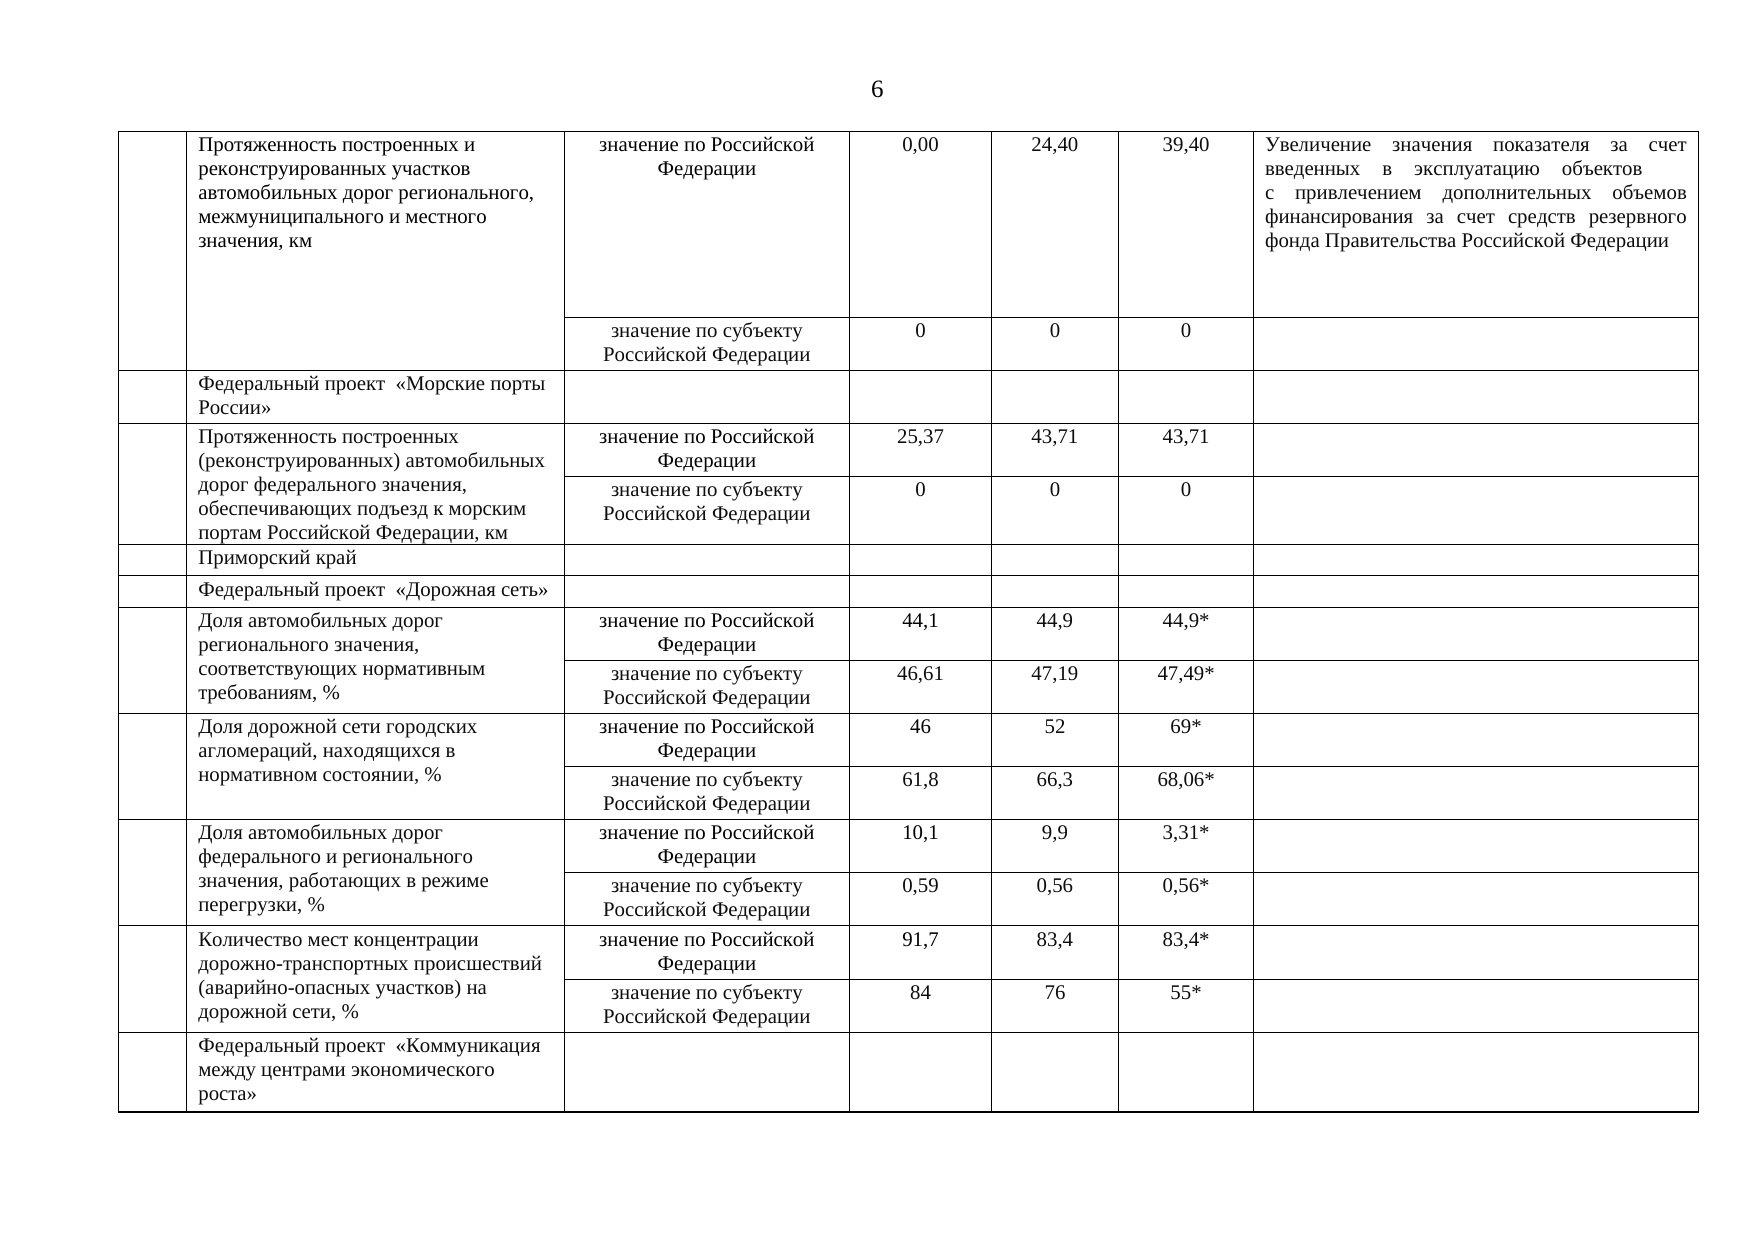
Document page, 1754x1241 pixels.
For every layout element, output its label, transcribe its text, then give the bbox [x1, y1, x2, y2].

table_cell 84 [850, 980, 991, 1032]
table_cell 10,1 [850, 820, 991, 872]
table_cell [1119, 371, 1253, 423]
table_cell [850, 545, 991, 575]
table_cell [1254, 980, 1698, 1032]
table_cell [1254, 608, 1698, 660]
table_cell 44,1 [850, 608, 991, 660]
table_cell [992, 371, 1118, 423]
table_cell значение по Российской Федерации [565, 132, 849, 317]
table_cell значение по Российской Федерации [565, 424, 849, 476]
table_cell [119, 820, 186, 925]
table_cell Количество мест концентрации дорожно-транспортных происшествий (аварийно-опасных участков) на дорожной сети, % [187, 926, 564, 1032]
table_cell [850, 576, 991, 607]
table_cell [119, 608, 186, 713]
table_cell 83,4* [1119, 926, 1253, 978]
table_cell [1254, 767, 1698, 819]
table_cell [119, 1033, 186, 1111]
table_cell 24,40 [992, 132, 1118, 317]
table_cell 46,61 [850, 661, 991, 713]
table_cell Увеличение значения показателя за счет введенных в эксплуатацию объектов с привлечением дополнительных объемов финансирования за счет средств резервного фонда Правительства Российской Федерации [1254, 132, 1698, 317]
table_cell значение по Российской Федерации [565, 608, 849, 660]
table_cell 69* [1119, 714, 1253, 766]
table_cell значение по субъекту Российской Федерации [565, 767, 849, 819]
table_cell 55* [1119, 980, 1253, 1032]
table_cell 0,59 [850, 873, 991, 925]
table_cell [1254, 820, 1698, 872]
table_cell Федеральный проект «Дорожная сеть» [187, 576, 564, 607]
table_cell [1254, 926, 1698, 978]
table_cell Протяженность построенных (реконструированных) автомобильных дорог федерального значения, обеспечивающих подъезд к морским портам Российской Федерации, км [187, 424, 564, 544]
table_cell 0 [992, 477, 1118, 544]
table_cell [1119, 545, 1253, 575]
table_cell 83,4 [992, 926, 1118, 978]
table_cell 52 [992, 714, 1118, 766]
table_cell Доля автомобильных дорог регионального значения, соответствующих нормативным требованиям, % [187, 608, 564, 713]
table_cell Федеральный проект «Коммуникация между центрами экономического роста» [187, 1033, 564, 1111]
table_cell [565, 576, 849, 607]
table_cell 9,9 [992, 820, 1118, 872]
table_cell 46 [850, 714, 991, 766]
table_cell 47,19 [992, 661, 1118, 713]
table_cell 66,3 [992, 767, 1118, 819]
table_cell 68,06* [1119, 767, 1253, 819]
table_cell 0,56* [1119, 873, 1253, 925]
table_cell [850, 1033, 991, 1111]
table_cell [1119, 1033, 1253, 1111]
table_cell Приморский край [187, 545, 564, 575]
table_cell 44,9 [992, 608, 1118, 660]
table_cell [1254, 661, 1698, 713]
table_cell значение по субъекту Российской Федерации [565, 318, 849, 370]
table_cell 0,56 [992, 873, 1118, 925]
table_cell значение по субъекту Российской Федерации [565, 477, 849, 544]
table_cell [1254, 1033, 1698, 1111]
table_cell 39,40 [1119, 132, 1253, 317]
table_cell [1254, 714, 1698, 766]
table_cell [1254, 371, 1698, 423]
table_cell [992, 545, 1118, 575]
table_cell [1119, 576, 1253, 607]
table_cell [1254, 873, 1698, 925]
table_cell Доля автомобильных дорог федерального и регионального значения, работающих в режиме перегрузки, % [187, 820, 564, 925]
table_cell значение по субъекту Российской Федерации [565, 661, 849, 713]
table_cell значение по Российской Федерации [565, 714, 849, 766]
table_cell 0 [850, 318, 991, 370]
table_cell [119, 545, 186, 575]
table_cell Протяженность построенных и реконструированных участков автомобильных дорог регионального, межмуниципального и местного значения, км [187, 132, 564, 370]
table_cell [565, 980, 849, 1032]
table_cell [119, 424, 186, 544]
table_cell [565, 545, 849, 575]
table_cell [565, 371, 849, 423]
table_cell [119, 132, 186, 370]
table_cell 25,37 [850, 424, 991, 476]
table_cell [1254, 545, 1698, 575]
table_cell 0 [850, 477, 991, 544]
table_cell [565, 1033, 849, 1111]
table_cell [992, 1033, 1118, 1111]
table_cell [119, 371, 186, 423]
table_cell 43,71 [1119, 424, 1253, 476]
table_cell [1254, 477, 1698, 544]
table_cell [119, 714, 186, 819]
table_cell [119, 576, 186, 607]
table_cell значение по Российской Федерации [565, 820, 849, 872]
table_cell 0 [992, 318, 1118, 370]
table_cell 0 [1119, 477, 1253, 544]
table_cell 44,9* [1119, 608, 1253, 660]
table_cell [119, 926, 186, 1032]
table_cell значение по субъекту Российской Федерации [565, 873, 849, 925]
table_cell 0,00 [850, 132, 991, 317]
table_cell 91,7 [850, 926, 991, 978]
table_cell 61,8 [850, 767, 991, 819]
table_cell Федеральный проект «Морские порты России» [187, 371, 564, 423]
table_cell Доля дорожной сети городских агломераций, находящихся в нормативном состоянии, % [187, 714, 564, 819]
table_cell [992, 576, 1118, 607]
table_cell 76 [992, 980, 1118, 1032]
table_cell [1254, 424, 1698, 476]
table_cell [1254, 576, 1698, 607]
table_cell значение по Российской Федерации [565, 926, 849, 978]
table_cell [1254, 318, 1698, 370]
table_cell 43,71 [992, 424, 1118, 476]
table_cell 47,49* [1119, 661, 1253, 713]
table_cell [850, 371, 991, 423]
table_cell 3,31* [1119, 820, 1253, 872]
table_cell 0 [1119, 318, 1253, 370]
